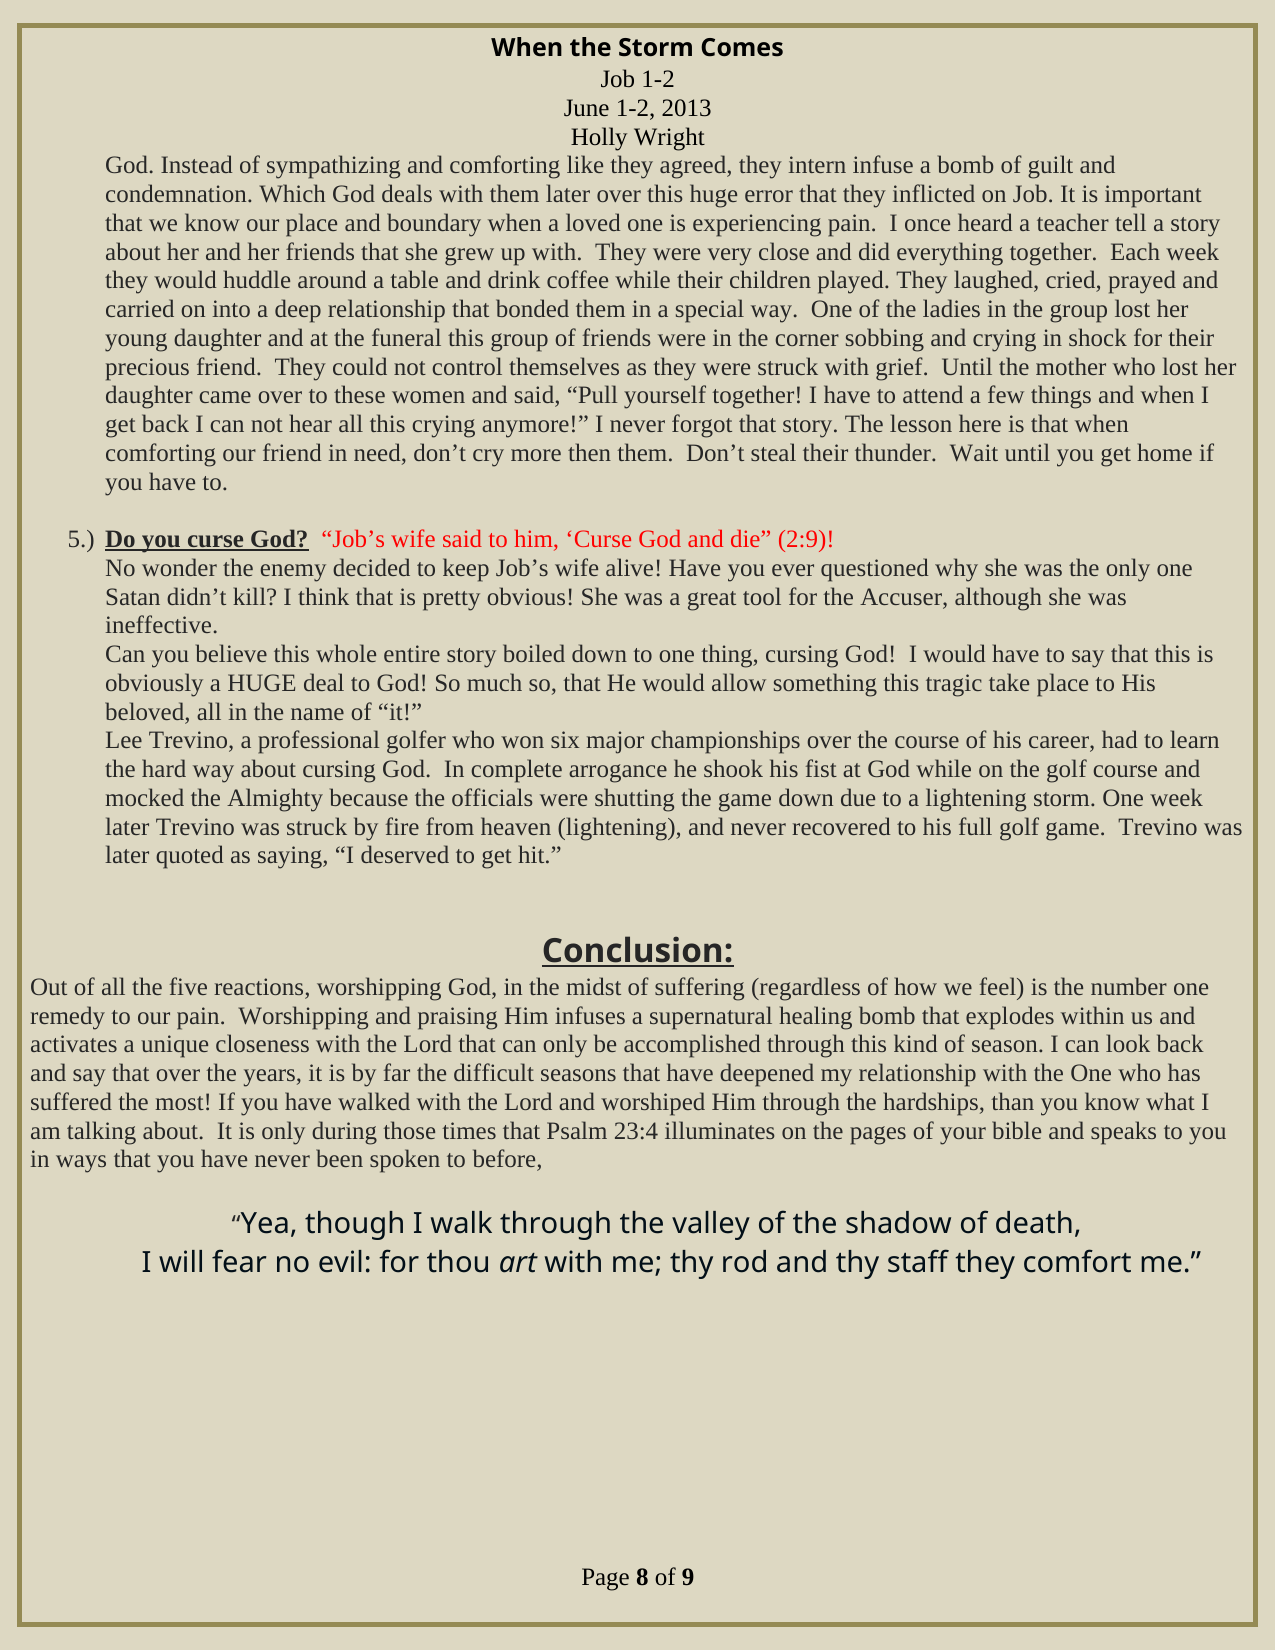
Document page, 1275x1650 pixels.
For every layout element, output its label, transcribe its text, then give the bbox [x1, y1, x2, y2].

list Lee Trevino, a professional golfer who won six major championships over the course of his career, had to learn the hard way about cursing God. In complete arrogance he shook his fist at God while on the golf course and mocked the Almighty because the officials were shutting the game down due to a lightening storm. One week later Trevino was struck by fire from heaven (lightening), and never recovered to his full golf game. Trevino was later quoted as saying, “I deserved to get hit.” [105, 725, 1245, 869]
text “Yea, though I walk through the valley of the shadow of death, [30, 1202, 1245, 1242]
list Do you curse God? “Job’s wife said to him, ‘Curse God and die” (2:9)! [67, 524, 1245, 553]
list No wonder the enemy decided to keep Job’s wife alive! Have you ever questioned why she was the only one Satan didn’t kill? I think that is pretty obvious! She was a great tool for the Accuser, although she was ineffective. [105, 553, 1245, 639]
text I will fear no evil: for thou art with me; thy rod and thy staff they comfort me.” [30, 1242, 1245, 1281]
text Conclusion: [30, 927, 1245, 972]
list Can you believe this whole entire story boiled down to one thing, cursing God! I would have to say that this is obviously a HUGE deal to God! So much so, that He would allow something this tragic take place to His beloved, all in the name of “it!” [105, 639, 1245, 725]
text Out of all the five reactions, worshipping God, in the midst of suffering (regardless of how we feel) is the number one remedy to our pain. Worshipping and praising Him infuses a supernatural healing bomb that explodes within us and activates a unique closeness with the Lord that can only be accomplished through this kind of season. I can look back and say that over the years, it is by far the difficult seasons that have deepened my relationship with the One who has suffered the most! If you have walked with the Lord and worshiped Him through the hardships, than you know what I am talking about. It is only during those times that Psalm 23:4 illuminates on the pages of your bible and speaks to you in ways that you have never been spoken to before, [30, 972, 1245, 1173]
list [105, 150, 1245, 495]
